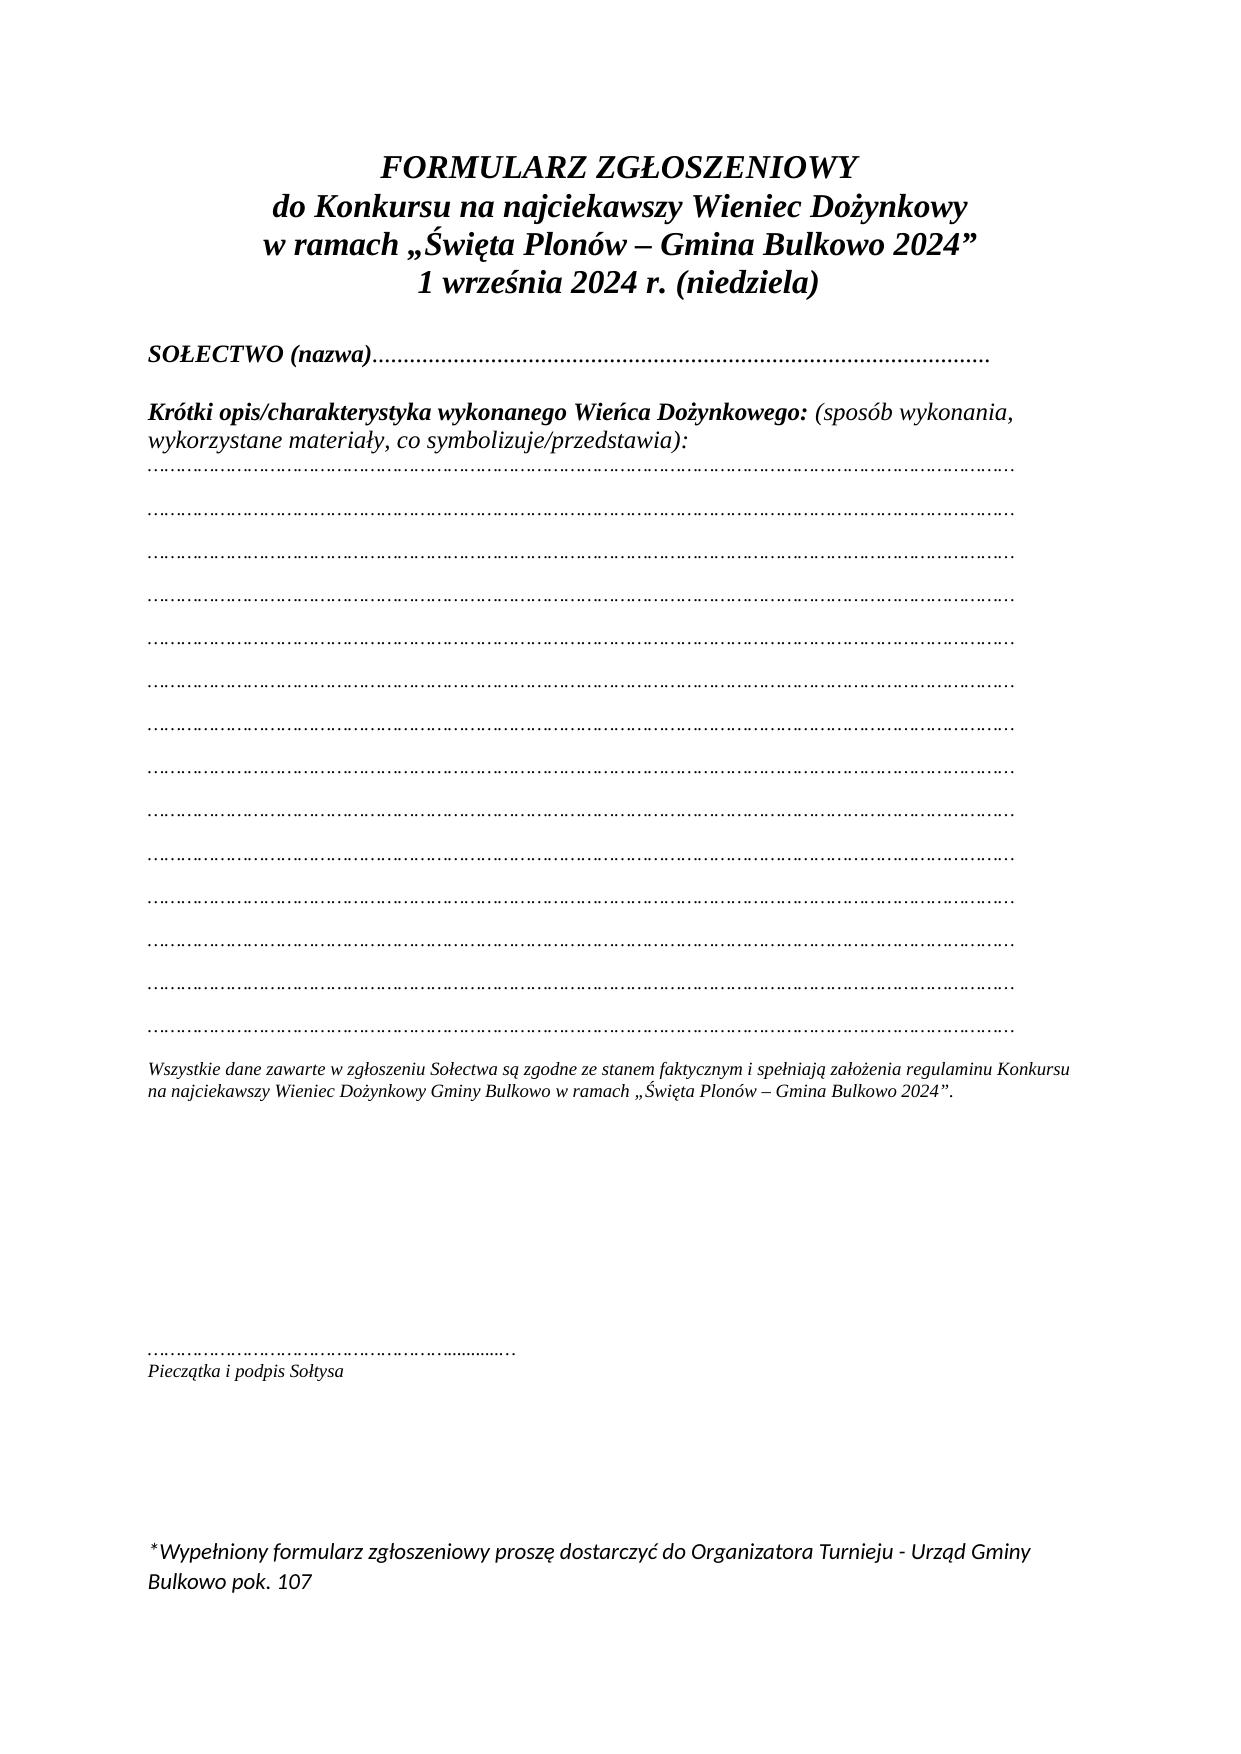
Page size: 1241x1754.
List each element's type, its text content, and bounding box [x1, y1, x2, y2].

text w ramach „Święta Plonów – Gmina Bulkowo 2024” [148, 224, 1093, 263]
text ………………………………………………………………………………………………………………………………………… [148, 670, 1093, 691]
text ………………………………………………...........… [148, 1338, 1093, 1360]
text ………………………………………………………………………………………………………………………………………… [148, 756, 1093, 778]
text FORMULARZ ZGŁOSZENIOWY [148, 148, 1093, 186]
text ………………………………………………………………………………………………………………………………………… [148, 454, 1093, 476]
text ………………………………………………………………………………………………………………………………………… [148, 627, 1093, 648]
text do Konkursu na najciekawszy Wieniec Dożynkowy [148, 186, 1093, 224]
text SOŁECTWO (nazwa)................................................................................................... [148, 339, 1093, 368]
text ………………………………………………………………………………………………………………………………………… [148, 541, 1093, 562]
text 1 września 2024 r. (niedziela) [148, 263, 1093, 301]
text ………………………………………………………………………………………………………………………………………… [148, 584, 1093, 605]
text ………………………………………………………………………………………………………………………………………… [148, 842, 1093, 864]
text ………………………………………………………………………………………………………………………………………… [148, 713, 1093, 734]
text Wszystkie dane zawarte w zgłoszeniu Sołectwa są zgodne ze stanem faktycznym i spełniają założenia regulaminu Konkursu na najciekawszy Wieniec Dożynkowy Gminy Bulkowo w ramach „Święta Plonów – Gmina Bulkowo 2024”. [148, 1058, 1093, 1101]
text ………………………………………………………………………………………………………………………………………… [148, 886, 1093, 907]
text ………………………………………………………………………………………………………………………………………… [148, 1015, 1093, 1036]
text ………………………………………………………………………………………………………………………………………… [148, 972, 1093, 993]
text ………………………………………………………………………………………………………………………………………… [148, 799, 1093, 821]
text *Wypełniony formularz zgłoszeniowy proszę dostarczyć do Organizatora Turnieju - Urząd Gminy Bulkowo pok. 107 [148, 1537, 1093, 1595]
text Krótki opis/charakterystyka wykonanego Wieńca Dożynkowego: (sposób wykonania, wykorzystane materiały, co symbolizuje/przedstawia): [148, 397, 1093, 454]
text ………………………………………………………………………………………………………………………………………… [148, 497, 1093, 519]
text ………………………………………………………………………………………………………………………………………… [148, 929, 1093, 950]
text Pieczątka i podpis Sołtysa [148, 1360, 1093, 1381]
